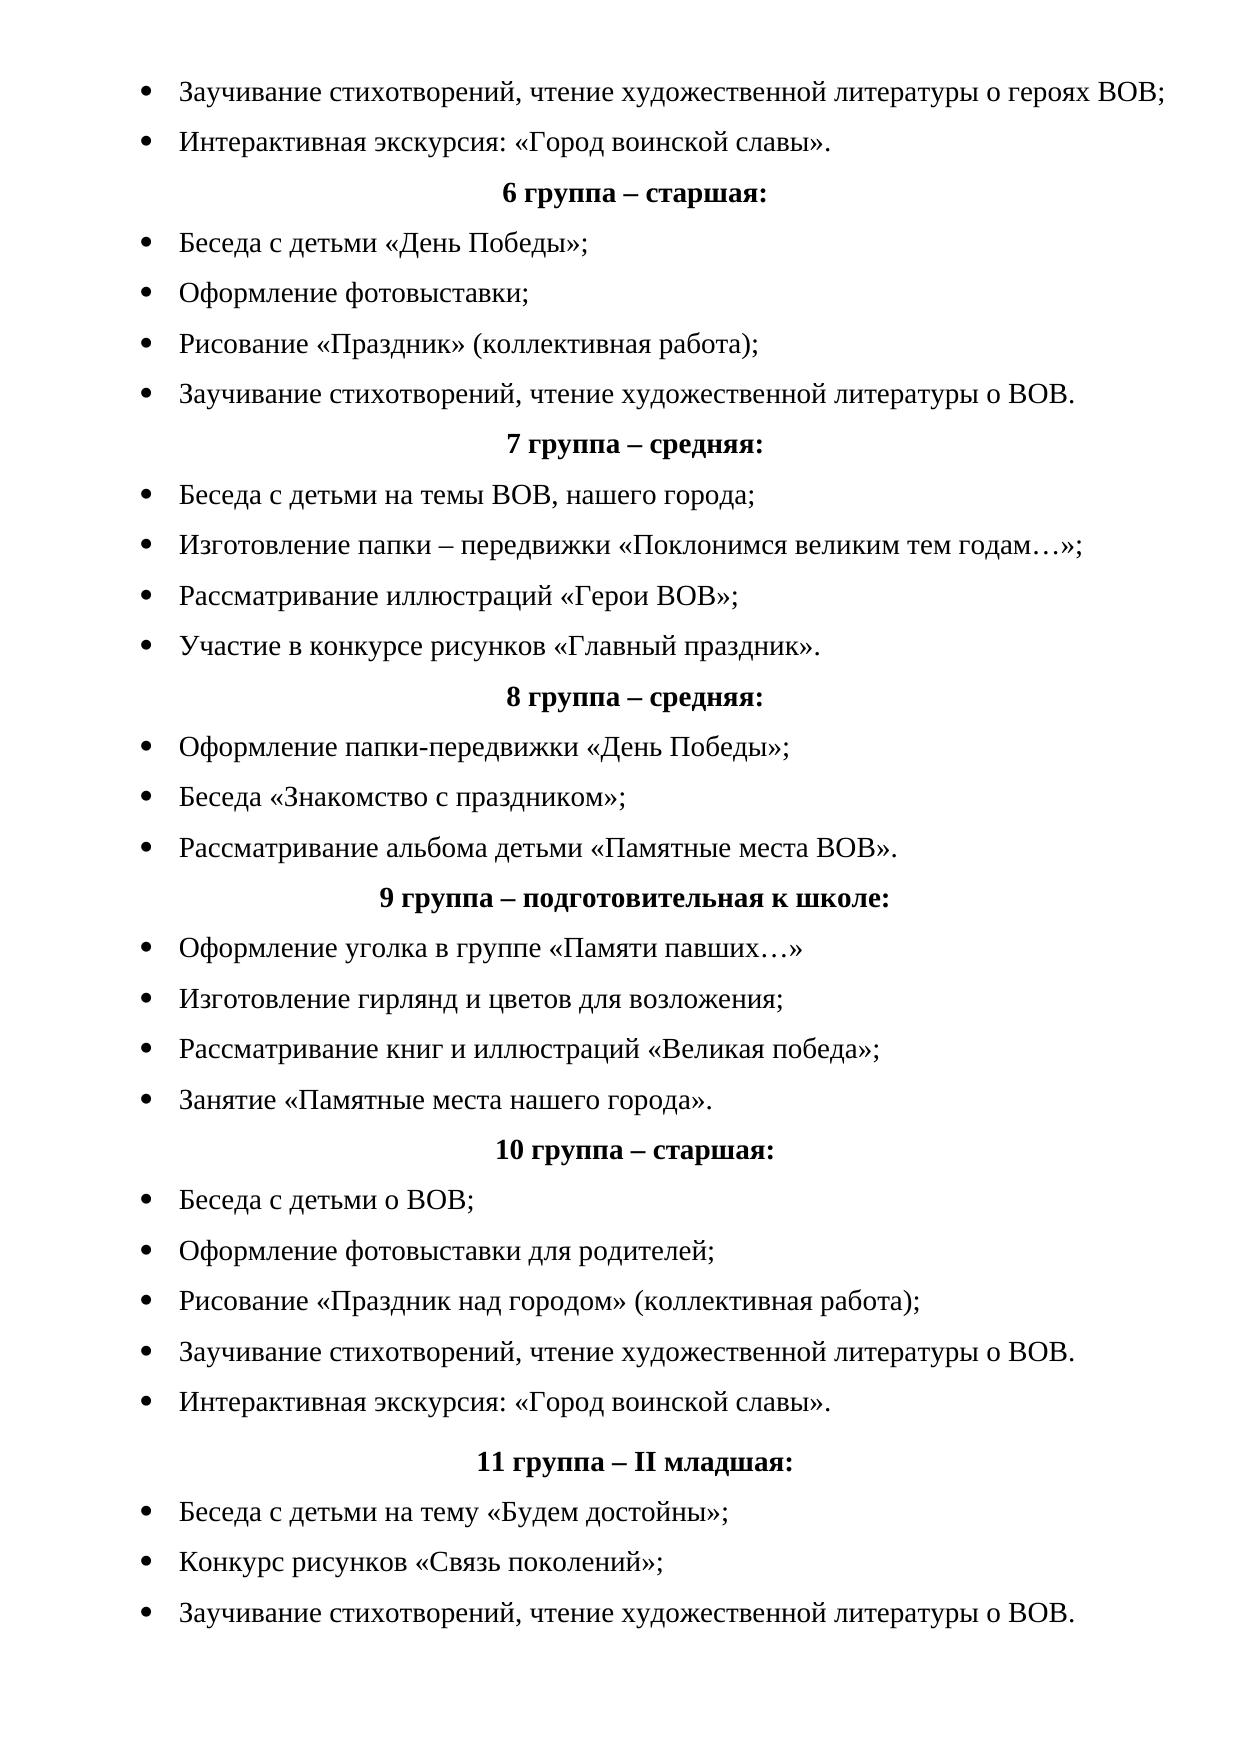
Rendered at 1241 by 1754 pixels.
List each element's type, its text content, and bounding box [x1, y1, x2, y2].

list Рисование «Праздник» (коллективная работа); [141, 326, 1167, 359]
list Интерактивная экскурсия: «Город воинской славы». [141, 124, 1167, 158]
list Интерактивная экскурсия: «Город воинской славы». [141, 1384, 1167, 1418]
list Заучивание стихотворений, чтение художественной литературы о ВОВ. [141, 1334, 1167, 1367]
text 11 группа – II младшая: [103, 1444, 1167, 1477]
text 10 группа – старшая: [103, 1132, 1167, 1166]
list Заучивание стихотворений, чтение художественной литературы о ВОВ. [141, 1595, 1167, 1628]
list Беседа с детьми о ВОВ; [141, 1182, 1167, 1216]
list Заучивание стихотворений, чтение художественной литературы о ВОВ. [141, 376, 1167, 410]
list Беседа «Знакомство с праздником»; [141, 779, 1167, 813]
list Беседа с детьми на тему «Будем достойны»; [141, 1494, 1167, 1528]
list Занятие «Памятные места нашего города». [141, 1082, 1167, 1115]
list Рассматривание иллюстраций «Герои ВОВ»; [141, 578, 1167, 611]
list Беседа с детьми на темы ВОВ, нашего города; [141, 477, 1167, 511]
list Конкурс рисунков «Связь поколений»; [141, 1544, 1167, 1578]
list Оформление фотовыставки; [141, 275, 1167, 309]
text 9 группа – подготовительная к школе: [103, 880, 1167, 914]
text 6 группа – старшая: [103, 175, 1167, 208]
list Рассматривание книг и иллюстраций «Великая победа»; [141, 1031, 1167, 1065]
list Заучивание стихотворений, чтение художественной литературы о героях ВОВ; [141, 74, 1167, 107]
list Участие в конкурсе рисунков «Главный праздник». [141, 628, 1167, 662]
list Оформление уголка в группе «Памяти павших…» [141, 931, 1167, 964]
list Рассматривание альбома детьми «Памятные места ВОВ». [141, 830, 1167, 863]
list Изготовление гирлянд и цветов для возложения; [141, 981, 1167, 1014]
list Оформление папки-передвижки «День Победы»; [141, 729, 1167, 763]
text 8 группа – средняя: [103, 679, 1167, 712]
list Рисование «Праздник над городом» (коллективная работа); [141, 1283, 1167, 1317]
list Оформление фотовыставки для родителей; [141, 1233, 1167, 1267]
list Беседа с детьми «День Победы»; [141, 225, 1167, 259]
text 7 группа – средняя: [103, 427, 1167, 460]
list Изготовление папки – передвижки «Поклонимся великим тем годам…»; [141, 527, 1167, 561]
